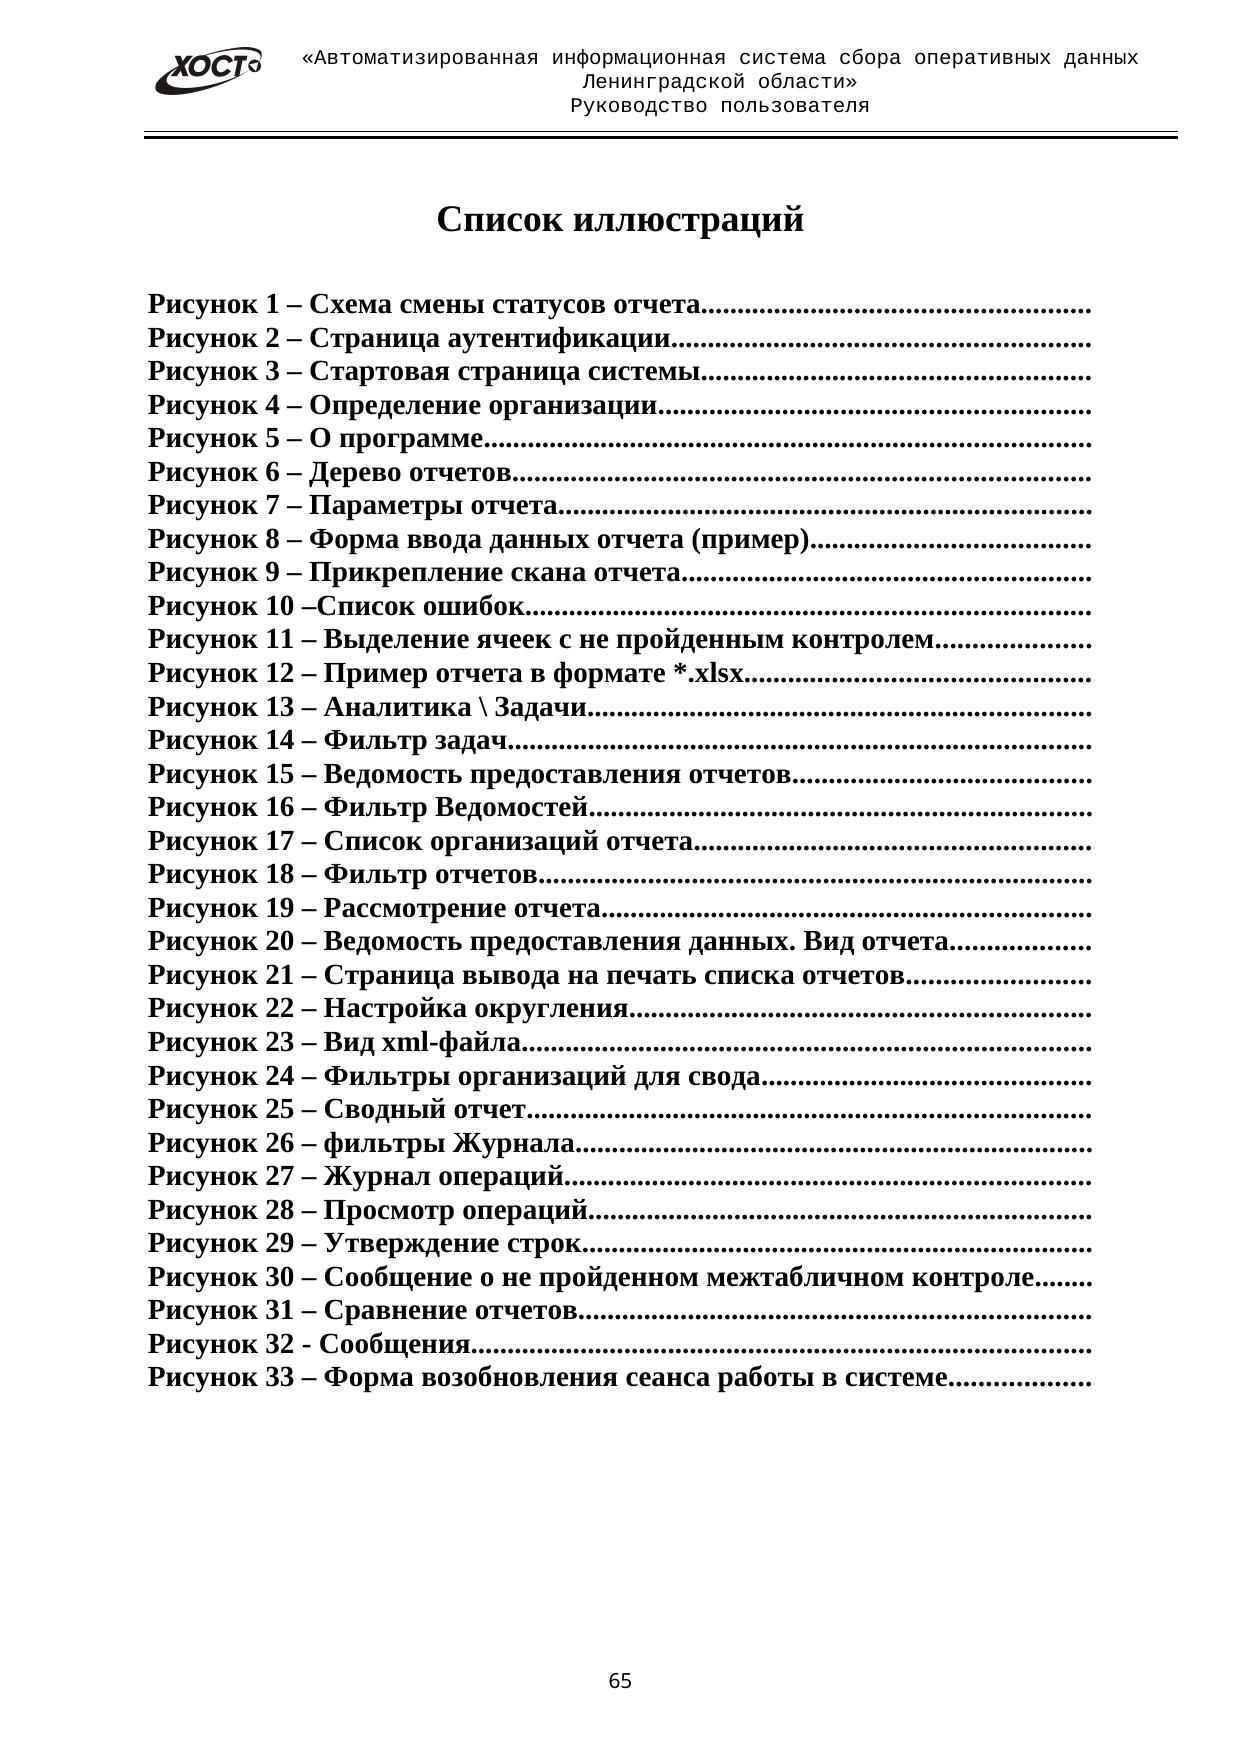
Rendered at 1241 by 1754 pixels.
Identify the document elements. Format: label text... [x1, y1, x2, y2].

text Рисунок 9 – Прикрепление скана отчета 28 [148, 554, 1093, 588]
text Рисунок 19 – Рассмотрение отчета 43 [148, 890, 1093, 923]
text Рисунок 12 – Пример отчета в формате *.xlsx 32 [148, 655, 1093, 689]
text Рисунок 13 – Аналитика \ Задачи 35 [148, 689, 1093, 722]
text Рисунок 14 – Фильтр задач 36 [148, 722, 1093, 756]
text Рисунок 32 - Сообщения 58 [148, 1326, 1093, 1359]
text Рисунок 21 – Страница вывода на печать списка отчетов 45 [148, 957, 1093, 991]
text Рисунок 3 – Стартовая страница системы 20 [148, 353, 1093, 387]
text Рисунок 31 – Сравнение отчетов 57 [148, 1292, 1093, 1326]
text Рисунок 33 – Форма возобновления сеанса работы в системе 61 [148, 1359, 1093, 1393]
text Рисунок 29 – Утверждение строк 53 [148, 1225, 1093, 1259]
text Рисунок 16 – Фильтр Ведомостей 39 [148, 789, 1093, 823]
text Рисунок 7 – Параметры отчета 24 [148, 487, 1093, 521]
text Рисунок 26 – фильтры Журнала 50 [148, 1125, 1093, 1158]
text Рисунок 23 – Вид xml-файла 47 [148, 1024, 1093, 1058]
text Рисунок 1 – Схема смены статусов отчета 11 [148, 286, 1093, 320]
picture [155, 47, 262, 95]
text Рисунок 22 – Настройка округления 46 [148, 991, 1093, 1024]
text Рисунок 8 – Форма ввода данных отчета (пример) 25 [148, 521, 1093, 554]
text Рисунок 11 – Выделение ячеек с не пройденным контролем 31 [148, 622, 1093, 655]
text Рисунок 28 – Просмотр операций 51 [148, 1192, 1093, 1225]
text Рисунок 25 – Сводный отчет 49 [148, 1091, 1093, 1125]
text Рисунок 30 – Сообщение о не пройденном межтабличном контроле 56 [148, 1259, 1093, 1292]
text Рисунок 15 – Ведомость предоставления отчетов 38 [148, 756, 1093, 789]
text Рисунок 24 – Фильтры организаций для свода 48 [148, 1058, 1093, 1091]
text Рисунок 27 – Журнал операций 50 [148, 1158, 1093, 1192]
text Рисунок 20 – Ведомость предоставления данных. Вид отчета 44 [148, 923, 1093, 957]
text Рисунок 18 – Фильтр отчетов 41 [148, 856, 1093, 890]
list Список иллюстраций [148, 196, 1093, 239]
text Рисунок 10 –Список ошибок 30 [148, 588, 1093, 622]
text Рисунок 4 – Определение организации 22 [148, 387, 1093, 420]
text Рисунок 6 – Дерево отчетов 23 [148, 454, 1093, 487]
text Рисунок 17 – Список организаций отчета 40 [148, 823, 1093, 856]
text Рисунок 2 – Страница аутентификации 19 [148, 320, 1093, 353]
text Рисунок 5 – О программе 22 [148, 420, 1093, 454]
